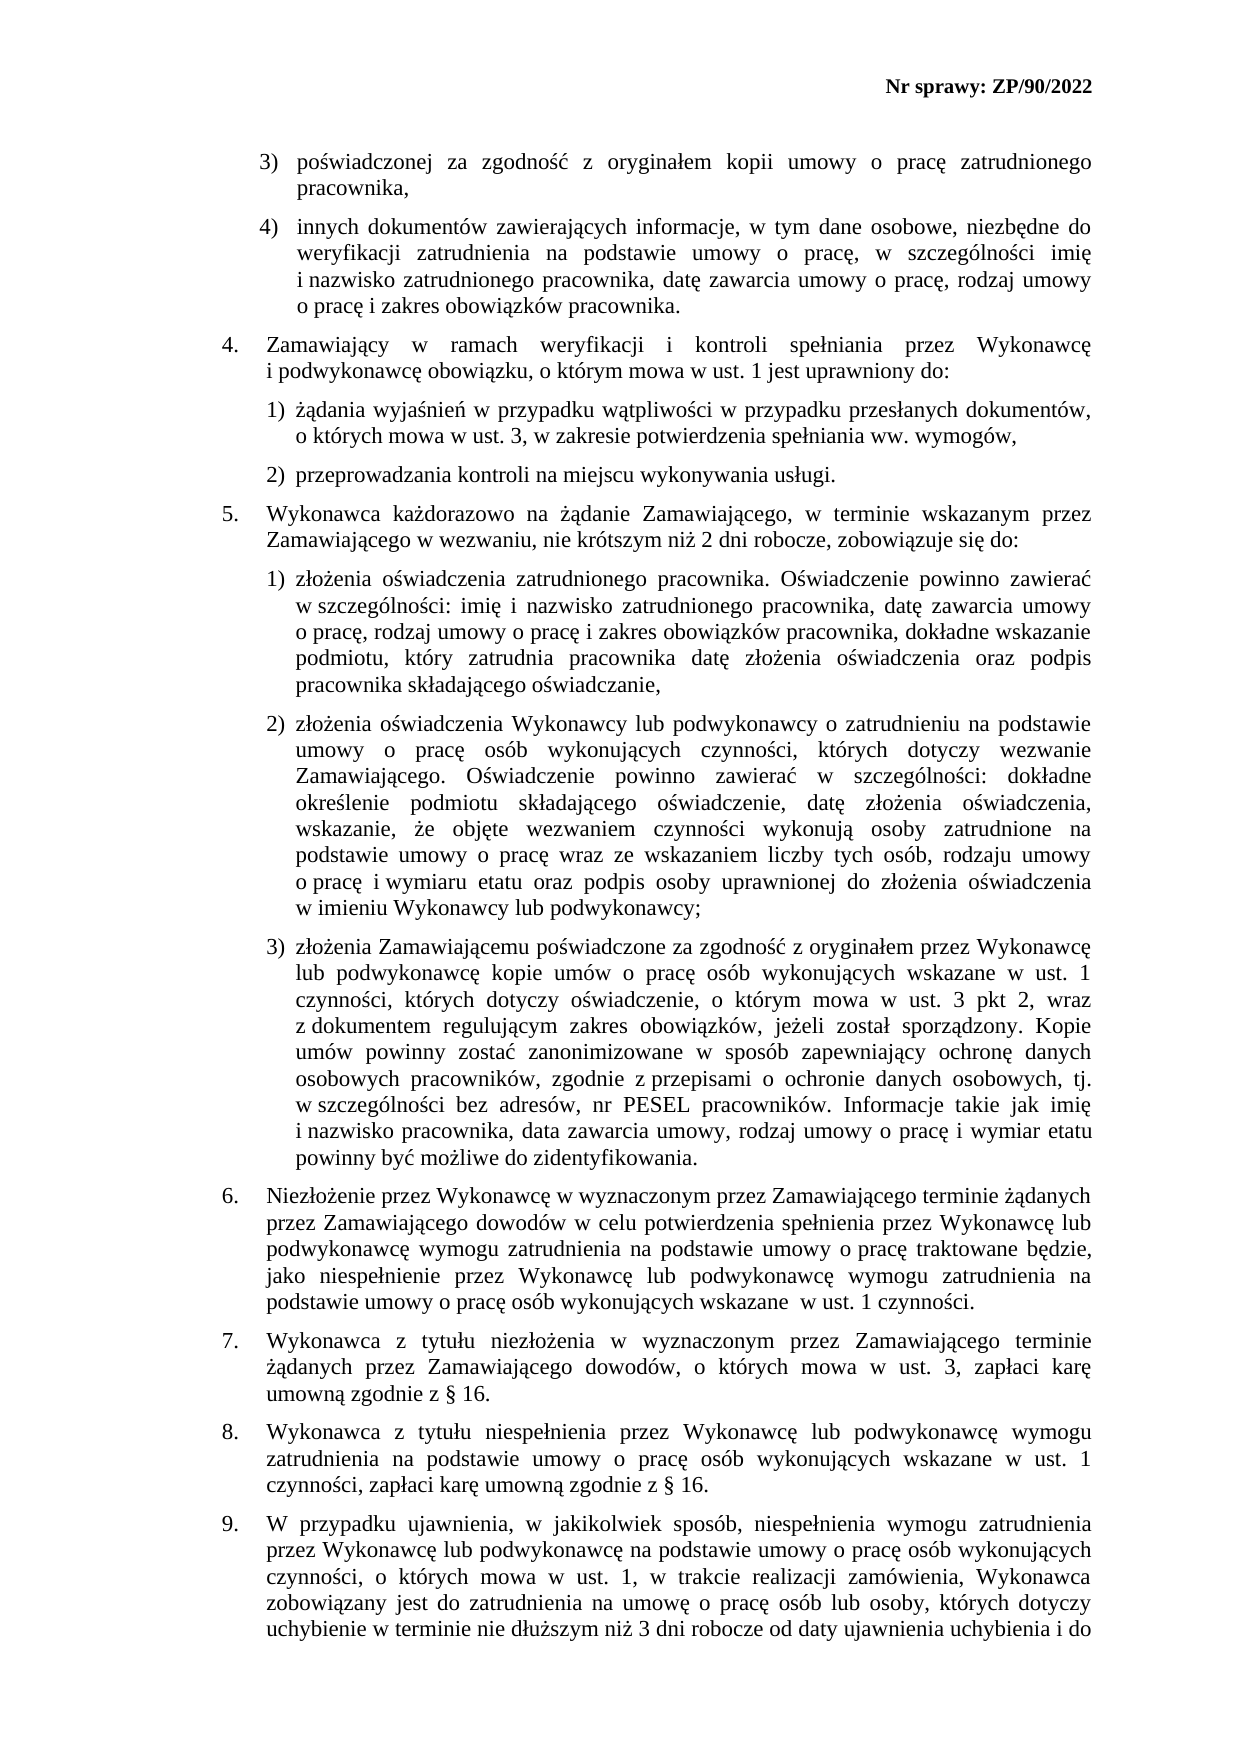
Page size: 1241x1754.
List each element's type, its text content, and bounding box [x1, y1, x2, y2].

list Wykonawca z tytułu niespełnienia przez Wykonawcę lub podwykonawcę wymogu zatrudnienia na podstawie umowy o pracę osób wykonujących wskazane w ust. 1 czynności, zapłaci karę umowną zgodnie z § 16. [222, 1418, 1092, 1497]
list innych dokumentów zawierających informacje, w tym dane osobowe, niezbędne do weryfikacji zatrudnienia na podstawie umowy o pracę, w szczególności imię i nazwisko zatrudnionego pracownika, datę zawarcia umowy o pracę, rodzaj umowy o pracę i zakres obowiązków pracownika. [259, 213, 1092, 318]
list Niezłożenie przez Wykonawcę w wyznaczonym przez Zamawiającego terminie żądanych przez Zamawiającego dowodów w celu potwierdzenia spełnienia przez Wykonawcę lub podwykonawcę wymogu zatrudnienia na podstawie umowy o pracę traktowane będzie, jako niespełnienie przez Wykonawcę lub podwykonawcę wymogu zatrudnienia na podstawie umowy o pracę osób wykonujących wskazane w ust. 1 czynności. [222, 1183, 1092, 1314]
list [222, 1510, 1092, 1642]
list poświadczonej za zgodność z oryginałem kopii umowy o pracę zatrudnionego pracownika, [259, 148, 1092, 200]
list przeprowadzania kontroli na miejscu wykonywania usługi. [266, 461, 1092, 488]
list Zamawiający w ramach weryfikacji i kontroli spełniania przez Wykonawcę i podwykonawcę obowiązku, o którym mowa w ust. 1 jest uprawniony do: [222, 331, 1092, 383]
list złożenia Zamawiającemu poświadczone za zgodność z oryginałem przez Wykonawcę lub podwykonawcę kopie umów o pracę osób wykonujących wskazane w ust. 1 czynności, których dotyczy oświadczenie, o którym mowa w ust. 3 pkt 2, wraz z dokumentem regulującym zakres obowiązków, jeżeli został sporządzony. Kopie umów powinny zostać zanonimizowane w sposób zapewniający ochronę danych osobowych pracowników, zgodnie z przepisami o ochronie danych osobowych, tj. w szczególności bez adresów, nr PESEL pracowników. Informacje takie jak imię i nazwisko pracownika, data zawarcia umowy, rodzaj umowy o pracę i wymiar etatu powinny być możliwe do zidentyfikowania. [266, 933, 1092, 1170]
list żądania wyjaśnień w przypadku wątpliwości w przypadku przesłanych dokumentów, o których mowa w ust. 3, w zakresie potwierdzenia spełniania ww. wymogów, [266, 396, 1092, 449]
list złożenia oświadczenia zatrudnionego pracownika. Oświadczenie powinno zawierać w szczególności: imię i nazwisko zatrudnionego pracownika, datę zawarcia umowy o pracę, rodzaj umowy o pracę i zakres obowiązków pracownika, dokładne wskazanie podmiotu, który zatrudnia pracownika datę złożenia oświadczenia oraz podpis pracownika składającego oświadczanie, [266, 565, 1092, 697]
list Wykonawca każdorazowo na żądanie Zamawiającego, w terminie wskazanym przez Zamawiającego w wezwaniu, nie krótszym niż 2 dni robocze, zobowiązuje się do: [222, 500, 1092, 553]
list złożenia oświadczenia Wykonawcy lub podwykonawcy o zatrudnieniu na podstawie umowy o pracę osób wykonujących czynności, których dotyczy wezwanie Zamawiającego. Oświadczenie powinno zawierać w szczególności: dokładne określenie podmiotu składającego oświadczenie, datę złożenia oświadczenia, wskazanie, że objęte wezwaniem czynności wykonują osoby zatrudnione na podstawie umowy o pracę wraz ze wskazaniem liczby tych osób, rodzaju umowy o pracę i wymiaru etatu oraz podpis osoby uprawnionej do złożenia oświadczenia w imieniu Wykonawcy lub podwykonawcy; [266, 709, 1092, 920]
list Wykonawca z tytułu niezłożenia w wyznaczonym przez Zamawiającego terminie żądanych przez Zamawiającego dowodów, o których mowa w ust. 3, zapłaci karę umowną zgodnie z § 16. [222, 1327, 1092, 1406]
